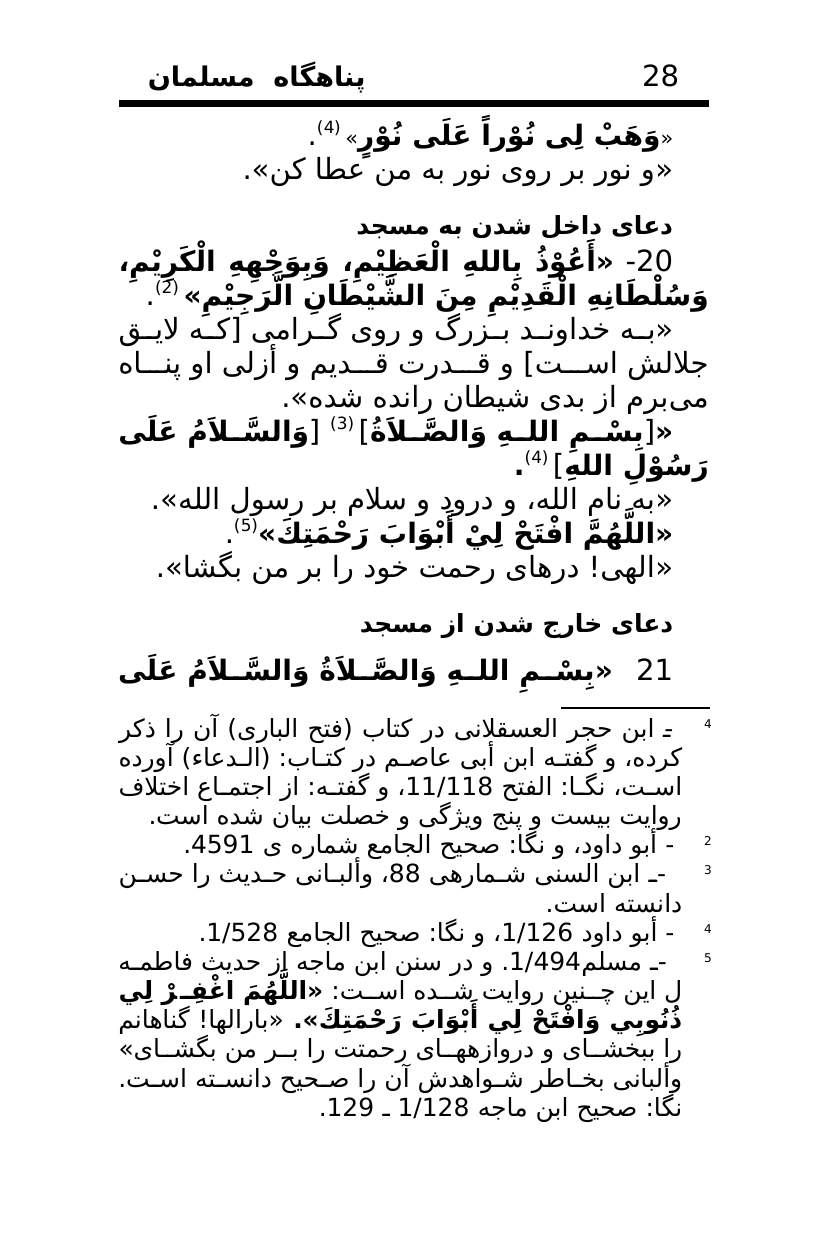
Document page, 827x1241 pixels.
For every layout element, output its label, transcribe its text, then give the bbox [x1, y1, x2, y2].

text «و نور بر روى نور به من عطا کن». [118, 152, 709, 186]
text «وَهَبْ لِی نُوْراً عَلَى نُوْرٍ» (). [118, 118, 709, 152]
text «اللَّهُمَّ افْتَحْ لِيْ أَبْوَابَ رَحْمَتِكَ»(). [118, 516, 709, 550]
text «الهى! درهاى رحمت خود را بر من بگشا». [118, 550, 709, 584]
text «به خداوند بزرگ و روى گرامى [که لایق جلالش است] و قدرت قدیم و أزلى او پناه مى‌برم از بدى شیطان رانده شده». [118, 312, 709, 414]
text دعای داخل شدن به مسجد [118, 211, 673, 240]
text «به نام الله، و درود و سلام بر رسول الله». [118, 482, 709, 516]
text «[بِسْمِ اللهِ وَالصَّلاَةُ] () [وَالسَّلاَمُ عَلَى رَسُوْلِ اللهِ] (). [118, 414, 709, 482]
text 21 «بِسْمِ اللهِ وَالصَّلاَةُ وَالسَّلاَمُ عَلَى رَسُوْلِ اللهِ اللَّهُمَّ إِنِّيْ أَسْأَلُكَ مِنْ فَضْلِكَ، اللَّهُمَّ اعْصِمْنِيْ مِنَ الشَّيْطَانِ الرَّجِيْمِ»(). [118, 654, 709, 688]
text 20- «أَعُوْذُ بِاللهِ الْعَظِيْمِ، وَبِوَجْهِهِ الْكَرِيْمِ، وَسُلْطَانِهِ الْقَدِيْمِ مِنَ الشَّيْطَانِ الَّرَجِيْمِ» (). [118, 244, 709, 312]
text دعای خارج شدن از مسجد [118, 609, 673, 638]
